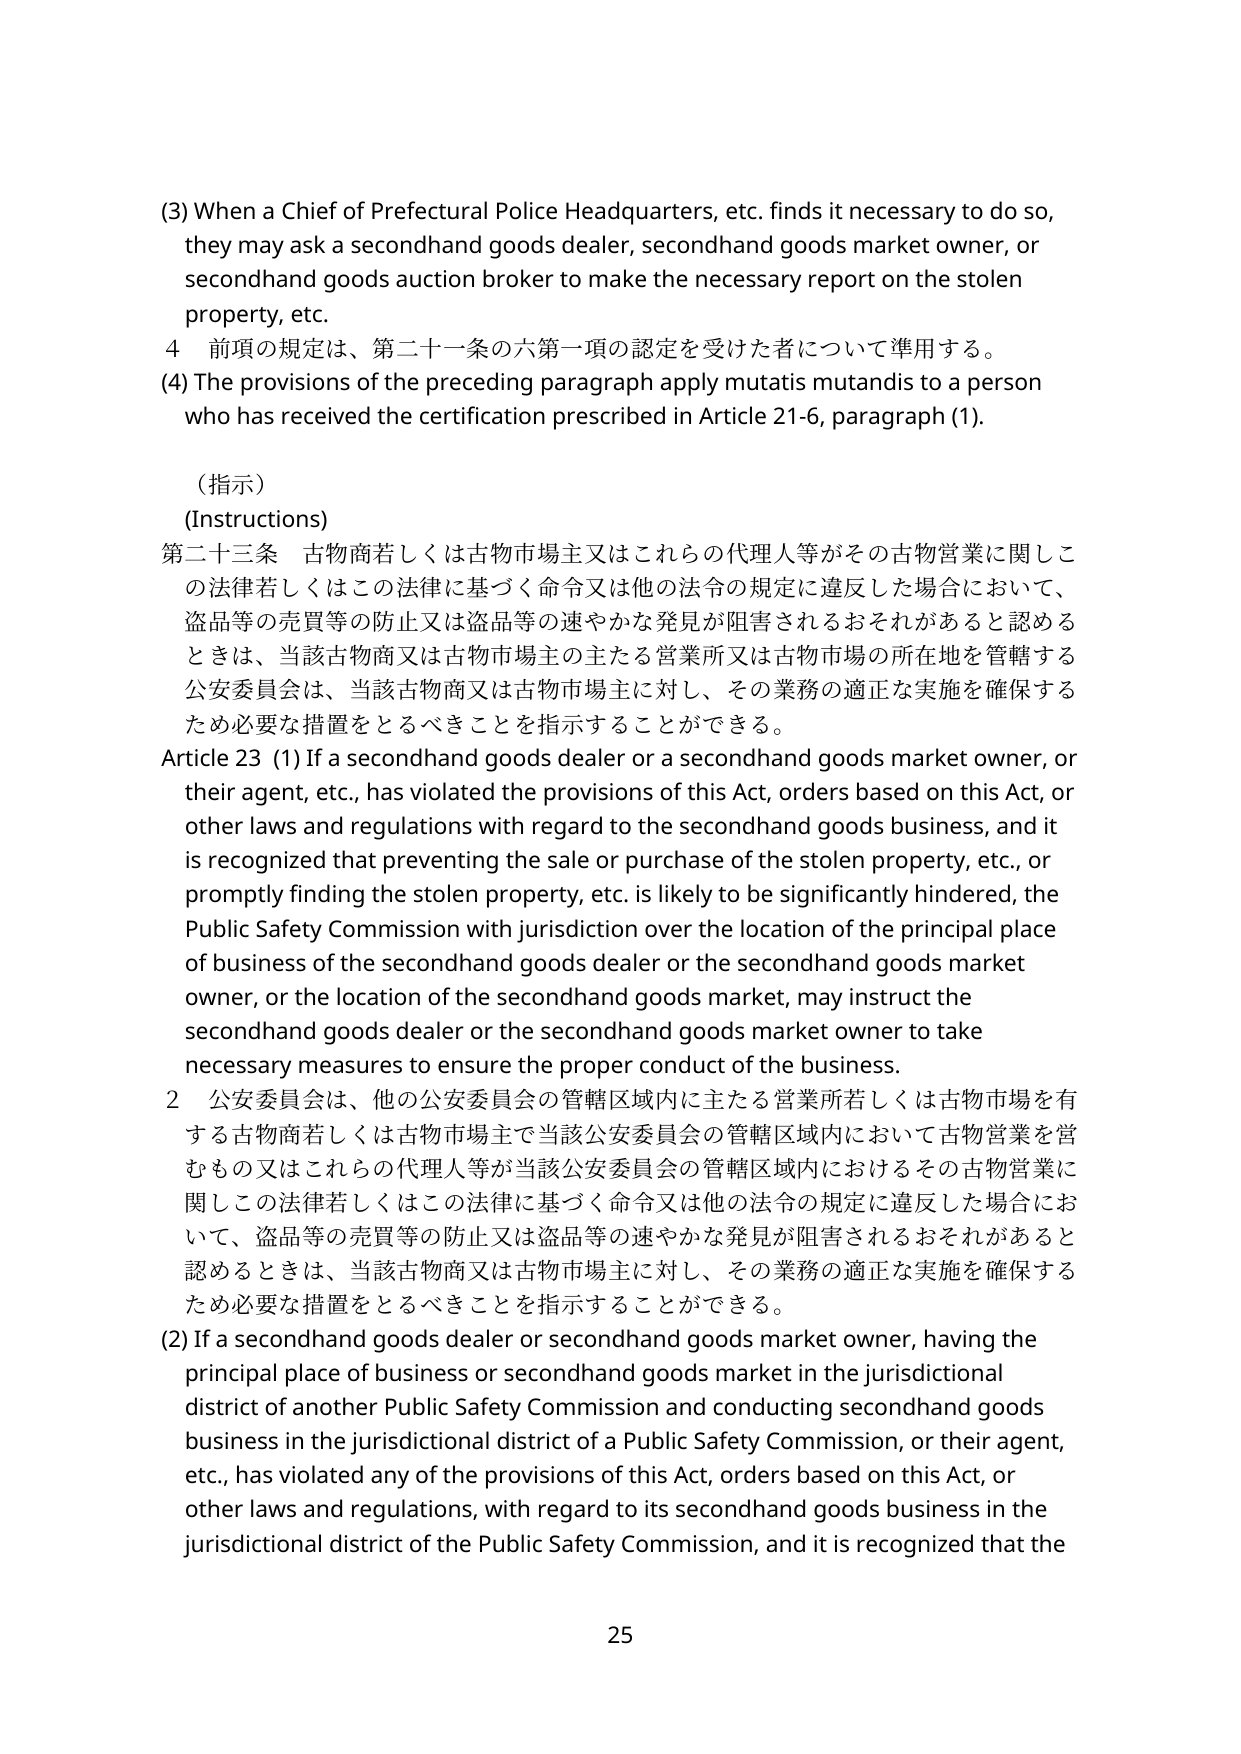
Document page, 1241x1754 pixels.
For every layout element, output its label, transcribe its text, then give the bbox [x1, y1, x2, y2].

text (3) When a Chief of Prefectural Police Headquarters, etc. finds it necessary to do so, they may ask a secondhand goods dealer, secondhand goods market owner, or secondhand goods auction broker to make the necessary report on the stolen property, etc. [161, 194, 1079, 330]
text （指示） [184, 467, 1079, 501]
text Article 23 (1) If a secondhand goods dealer or a secondhand goods market owner, or their agent, etc., has violated the provisions of this Act, orders based on this Act, or other laws and regulations with regard to the secondhand goods business, and it is recognized that preventing the sale or purchase of the stolen property, etc., or promptly finding the stolen property, etc. is likely to be significantly hindered, the Public Safety Commission with jurisdiction over the location of the principal place of business of the secondhand goods dealer or the secondhand goods market owner, or the location of the secondhand goods market, may instruct the secondhand goods dealer or the secondhand goods market owner to take necessary measures to ensure the proper conduct of the business. [161, 740, 1079, 1082]
text (Instructions) [184, 501, 1079, 535]
text ２ 公安委員会は、他の公安委員会の管轄区域内に主たる営業所若しくは古物市場を有する古物商若しくは古物市場主で当該公安委員会の管轄区域内において古物営業を営むもの又はこれらの代理人等が当該公安委員会の管轄区域内におけるその古物営業に関しこの法律若しくはこの法律に基づく命令又は他の法令の規定に違反した場合において、盗品等の売買等の防止又は盗品等の速やかな発見が阻害されるおそれがあると認めるときは、当該古物商又は古物市場主に対し、その業務の適正な実施を確保するため必要な措置をとるべきことを指示することができる。 [161, 1082, 1079, 1321]
text (4) The provisions of the preceding paragraph apply mutatis mutandis to a person who has received the certification prescribed in Article 21-6, paragraph (1). [161, 364, 1079, 433]
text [161, 1321, 1079, 1560]
text 第二十三条 古物商若しくは古物市場主又はこれらの代理人等がその古物営業に関しこの法律若しくはこの法律に基づく命令又は他の法令の規定に違反した場合において、盗品等の売買等の防止又は盗品等の速やかな発見が阻害されるおそれがあると認めるときは、当該古物商又は古物市場主の主たる営業所又は古物市場の所在地を管轄する公安委員会は、当該古物商又は古物市場主に対し、その業務の適正な実施を確保するため必要な措置をとるべきことを指示することができる。 [161, 535, 1079, 740]
text ４ 前項の規定は、第二十一条の六第一項の認定を受けた者について準用する。 [161, 330, 1079, 364]
